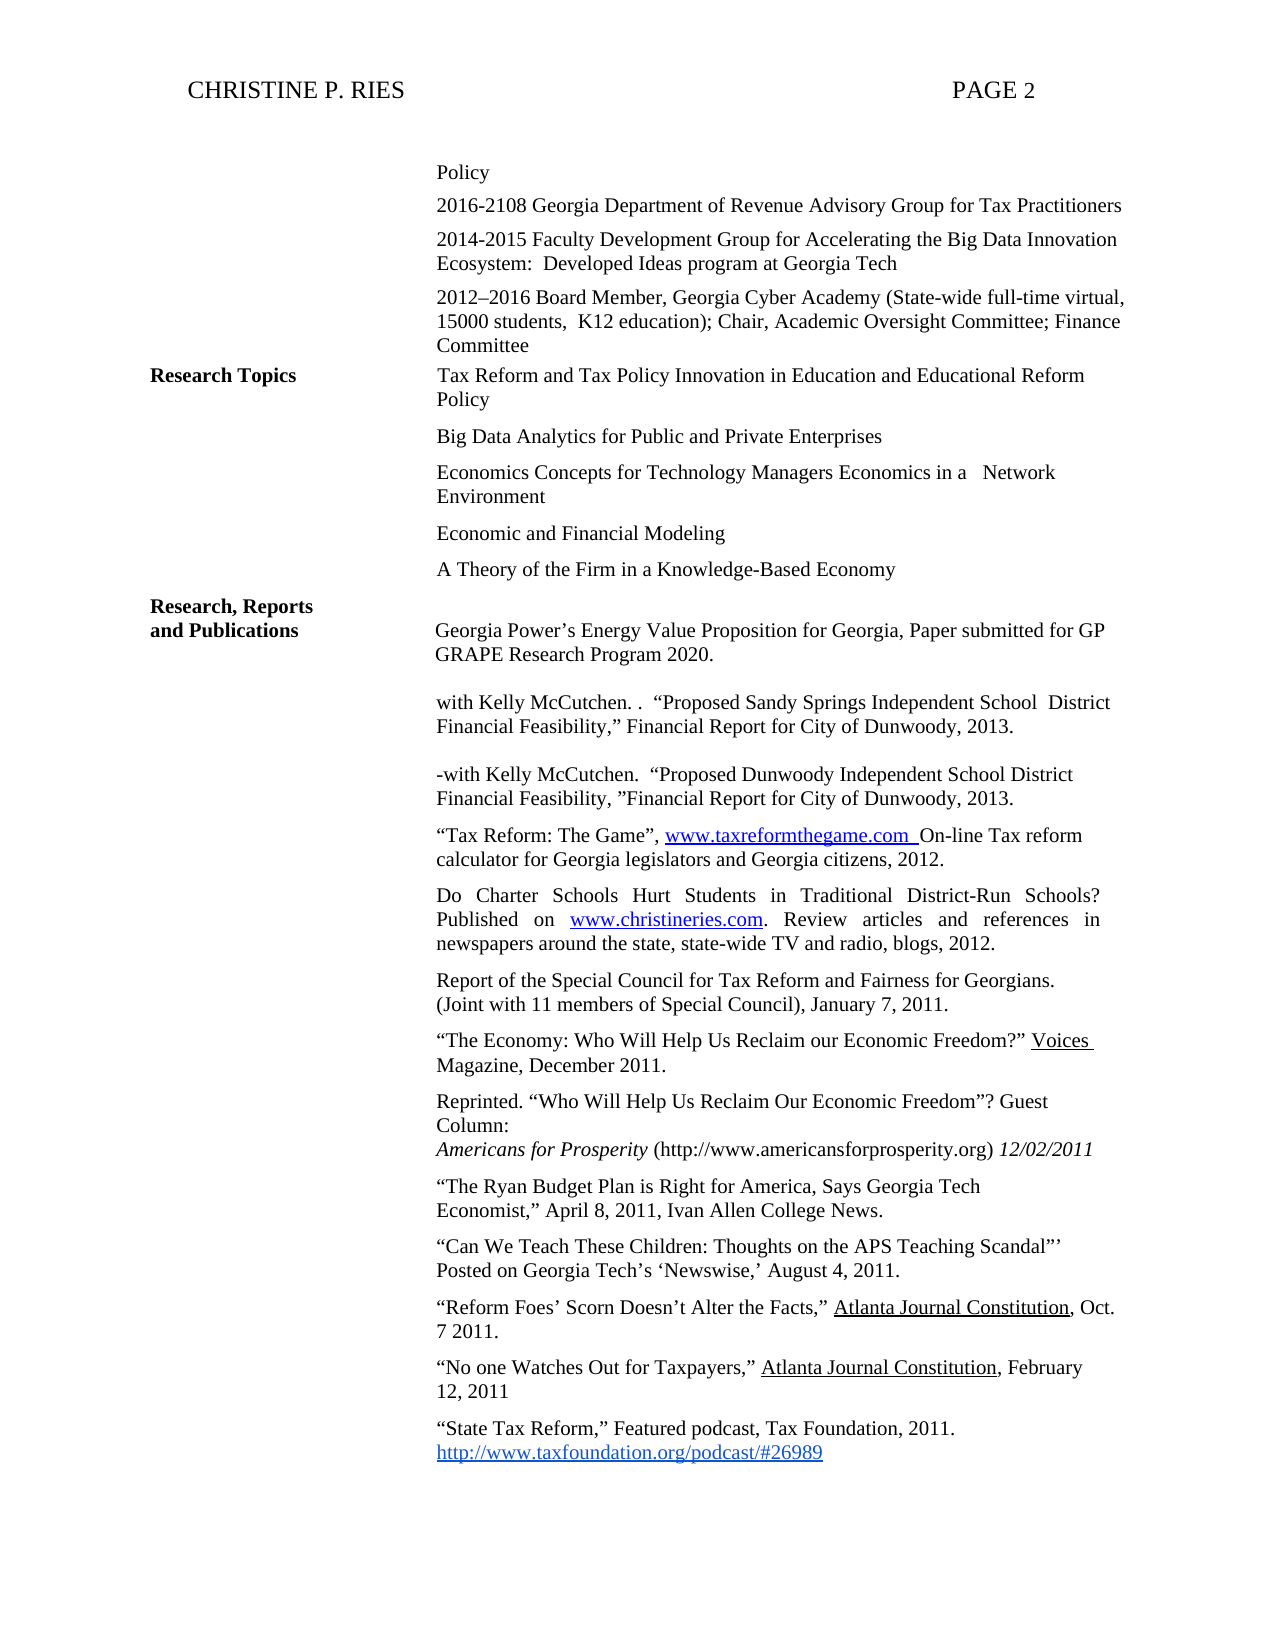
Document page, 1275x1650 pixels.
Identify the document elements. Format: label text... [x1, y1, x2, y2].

text Research, Reports [150, 594, 1125, 618]
text Reprinted. “Who Will Help Us Reclaim Our Economic Freedom”? Guest Column: [436, 1089, 1125, 1137]
text “Can We Teach These Children: Thoughts on the APS Teaching Scandal”’ Posted on Georgia Tech’s ‘Newswise,’ August 4, 2011. [436, 1234, 1108, 1282]
text 2016-2108 Georgia Department of Revenue Advisory Group for Tax Practitioners [436, 193, 1125, 217]
text “State Tax Reform,” Featured podcast, Tax Foundation, 2011. http://www.taxfoundation.org/podcast/#26989 [436, 1416, 1125, 1464]
text 2014-2015 Faculty Development Group for Accelerating the Big Data Innovation Ecosystem: Developed Ideas program at Georgia Tech [436, 227, 1125, 275]
text -with Kelly McCutchen. “Proposed Dunwoody Independent School District [162, 762, 1125, 786]
text “Reform Foes’ Scorn Doesn’t Alter the Facts,” Atlanta Journal Constitution, Oct. 7 2011. [436, 1294, 1125, 1343]
text Policy [436, 159, 1125, 184]
text Report of the Special Council for Tax Reform and Fairness for Georgians. (Joint with 11 members of Special Council), January 7, 2011. [436, 968, 1091, 1016]
text Research Topics Tax Reform and Tax Policy Innovation in Education and Educational Reform Policy [150, 363, 1125, 411]
text Do Charter Schools Hurt Students in Traditional District-Run Schools? Published on www.christineries.com. Review articles and references in newspapers around the state, state-wide TV and radio, blogs, 2012. [436, 883, 1101, 955]
text Economic and Financial Modeling [436, 521, 1125, 545]
text and Publications Georgia Power’s Energy Value Proposition for Georgia, Paper submitted for GP GRAPE Research Program 2020. [150, 618, 1125, 666]
text “The Economy: Who Will Help Us Reclaim our Economic Freedom?” Voices Magazine, December 2011. [436, 1028, 1125, 1077]
text 2012–2016 Board Member, Georgia Cyber Academy (State-wide full-time virtual, 15000 students, K12 education); Chair, Academic Oversight Committee; Finance Committee [436, 284, 1125, 357]
text Financial Feasibility,” Financial Report for City of Dunwoody, 2013. [436, 714, 1125, 738]
text Americans for Prosperity (http://www.americansforprosperity.org) 12/02/2011 [436, 1137, 1125, 1161]
text with Kelly McCutchen. . “Proposed Sandy Springs Independent School District [162, 690, 1125, 714]
text Financial Feasibility, ”Financial Report for City of Dunwoody, 2013. [436, 786, 1125, 810]
text “No one Watches Out for Taxpayers,” Atlanta Journal Constitution, February 12, 2011 [436, 1355, 1091, 1403]
text A Theory of the Firm in a Knowledge-Based Economy [436, 557, 1125, 581]
text “Tax Reform: The Game”, www.taxreformthegame.com On-line Tax reform calculator for Georgia legislators and Georgia citizens, 2012. [436, 823, 1091, 871]
text Economics Concepts for Technology Managers Economics in a Network Environment [436, 460, 1125, 508]
text “The Ryan Budget Plan is Right for America, Says Georgia Tech Economist,” April 8, 2011, Ivan Allen College News. [436, 1173, 1075, 1222]
text Big Data Analytics for Public and Private Enterprises [436, 424, 1125, 448]
